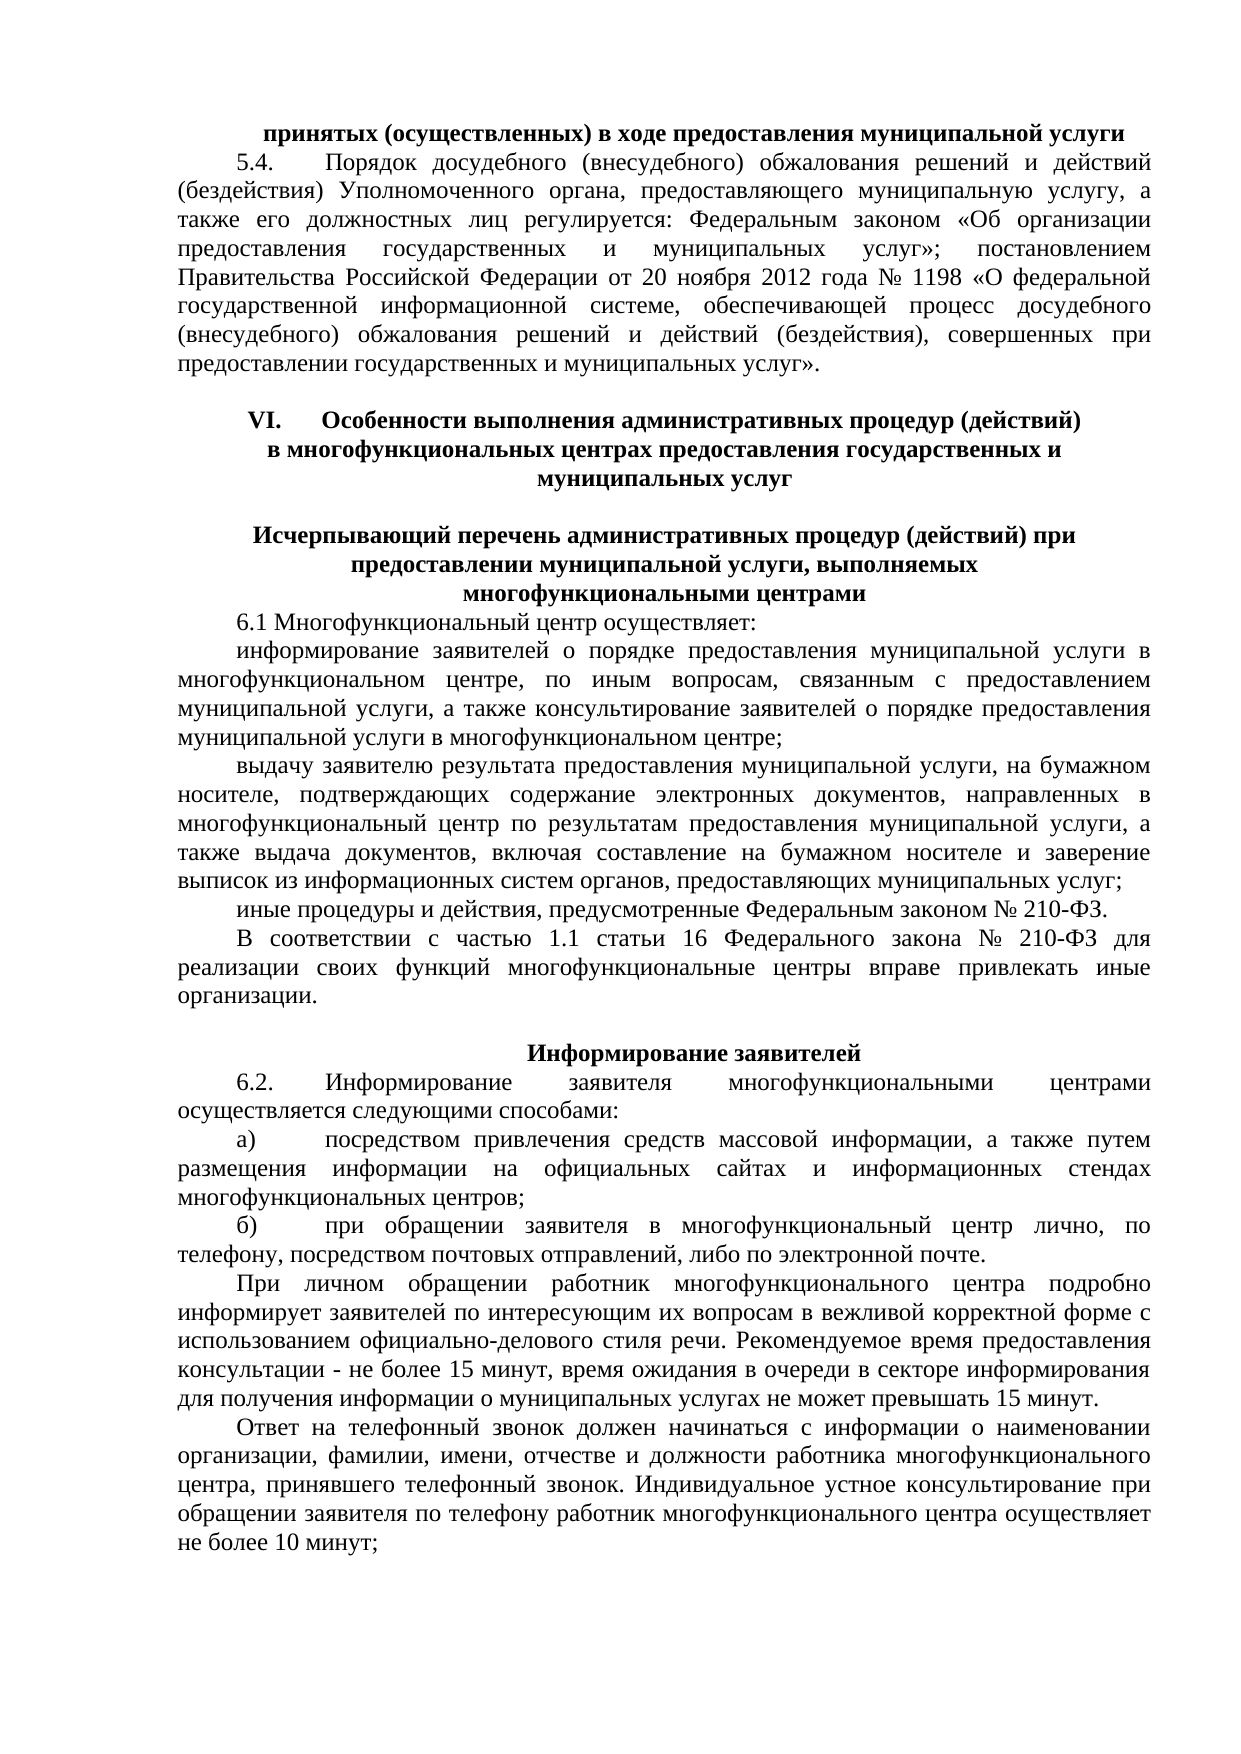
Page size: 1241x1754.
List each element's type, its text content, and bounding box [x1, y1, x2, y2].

text VI. Особенности выполнения административных процедур (действий) [177, 406, 1152, 434]
text муниципальных услуг [177, 463, 1152, 492]
text предоставлении муниципальной услуги, выполняемых [177, 549, 1152, 578]
text В соответствии с частью 1.1 статьи 16 Федерального закона № 210-ФЗ для реализации своих функций многофункциональные центры вправе привлекать иные организации. [177, 923, 1152, 1009]
text иные процедуры и действия, предусмотренные Федеральным законом № 210-ФЗ. [177, 894, 1152, 923]
text многофункциональными центрами [177, 578, 1152, 607]
text информирование заявителей о порядке предоставления муниципальной услуги в многофункциональном центре, по иным вопросам, связанным с предоставлением муниципальной услуги, а также консультирование заявителей о порядке предоставления муниципальной услуги в многофункциональном центре; [177, 636, 1152, 751]
text При личном обращении работник многофункционального центра подробно информирует заявителей по интересующим их вопросам в вежливой корректной форме с использованием официально-делового стиля речи. Рекомендуемое время предоставления консультации - не более 15 минут, время ожидания в очереди в секторе информирования для получения информации о муниципальных услугах не может превышать 15 минут. [177, 1268, 1152, 1412]
text б) при обращении заявителя в многофункциональный центр лично, по телефону, посредством почтовых отправлений, либо по электронной почте. [177, 1211, 1152, 1268]
text в многофункциональных центрах предоставления государственных и [177, 434, 1152, 463]
text Ответ на телефонный звонок должен начинаться с информации о наименовании организации, фамилии, имени, отчестве и должности работника многофункционального центра, принявшего телефонный звонок. Индивидуальное устное консультирование при обращении заявителя по телефону работник многофункционального центра осуществляет не более 10 минут; [177, 1412, 1152, 1556]
text 6.2. Информирование заявителя многофункциональными центрами осуществляется следующими способами: [177, 1067, 1152, 1124]
text Исчерпывающий перечень административных процедур (действий) при [177, 521, 1152, 549]
text 5.4. Порядок досудебного (внесудебного) обжалования решений и действий (бездействия) Уполномоченного органа, предоставляющего муниципальную услугу, а также его должностных лиц регулируется: Федеральным законом «Об организации предоставления государственных и муниципальных услуг»; постановлением Правительства Российской Федерации от 20 ноября 2012 года № 1198 «О федеральной государственной информационной системе, обеспечивающей процесс досудебного (внесудебного) обжалования решений и действий (бездействия), совершенных при предоставлении государственных и муниципальных услуг». [177, 147, 1152, 377]
text 6.1 Многофункциональный центр осуществляет: [177, 607, 1152, 636]
text принятых (осуществленных) в ходе предоставления муниципальной услуги [177, 118, 1152, 147]
text Информирование заявителей [177, 1038, 1152, 1067]
text выдачу заявителю результата предоставления муниципальной услуги, на бумажном носителе, подтверждающих содержание электронных документов, направленных в многофункциональный центр по результатам предоставления муниципальной услуги, а также выдача документов, включая составление на бумажном носителе и заверение выписок из информационных систем органов, предоставляющих муниципальных услуг; [177, 751, 1152, 894]
text а) посредством привлечения средств массовой информации, а также путем размещения информации на официальных сайтах и информационных стендах многофункциональных центров; [177, 1124, 1152, 1211]
